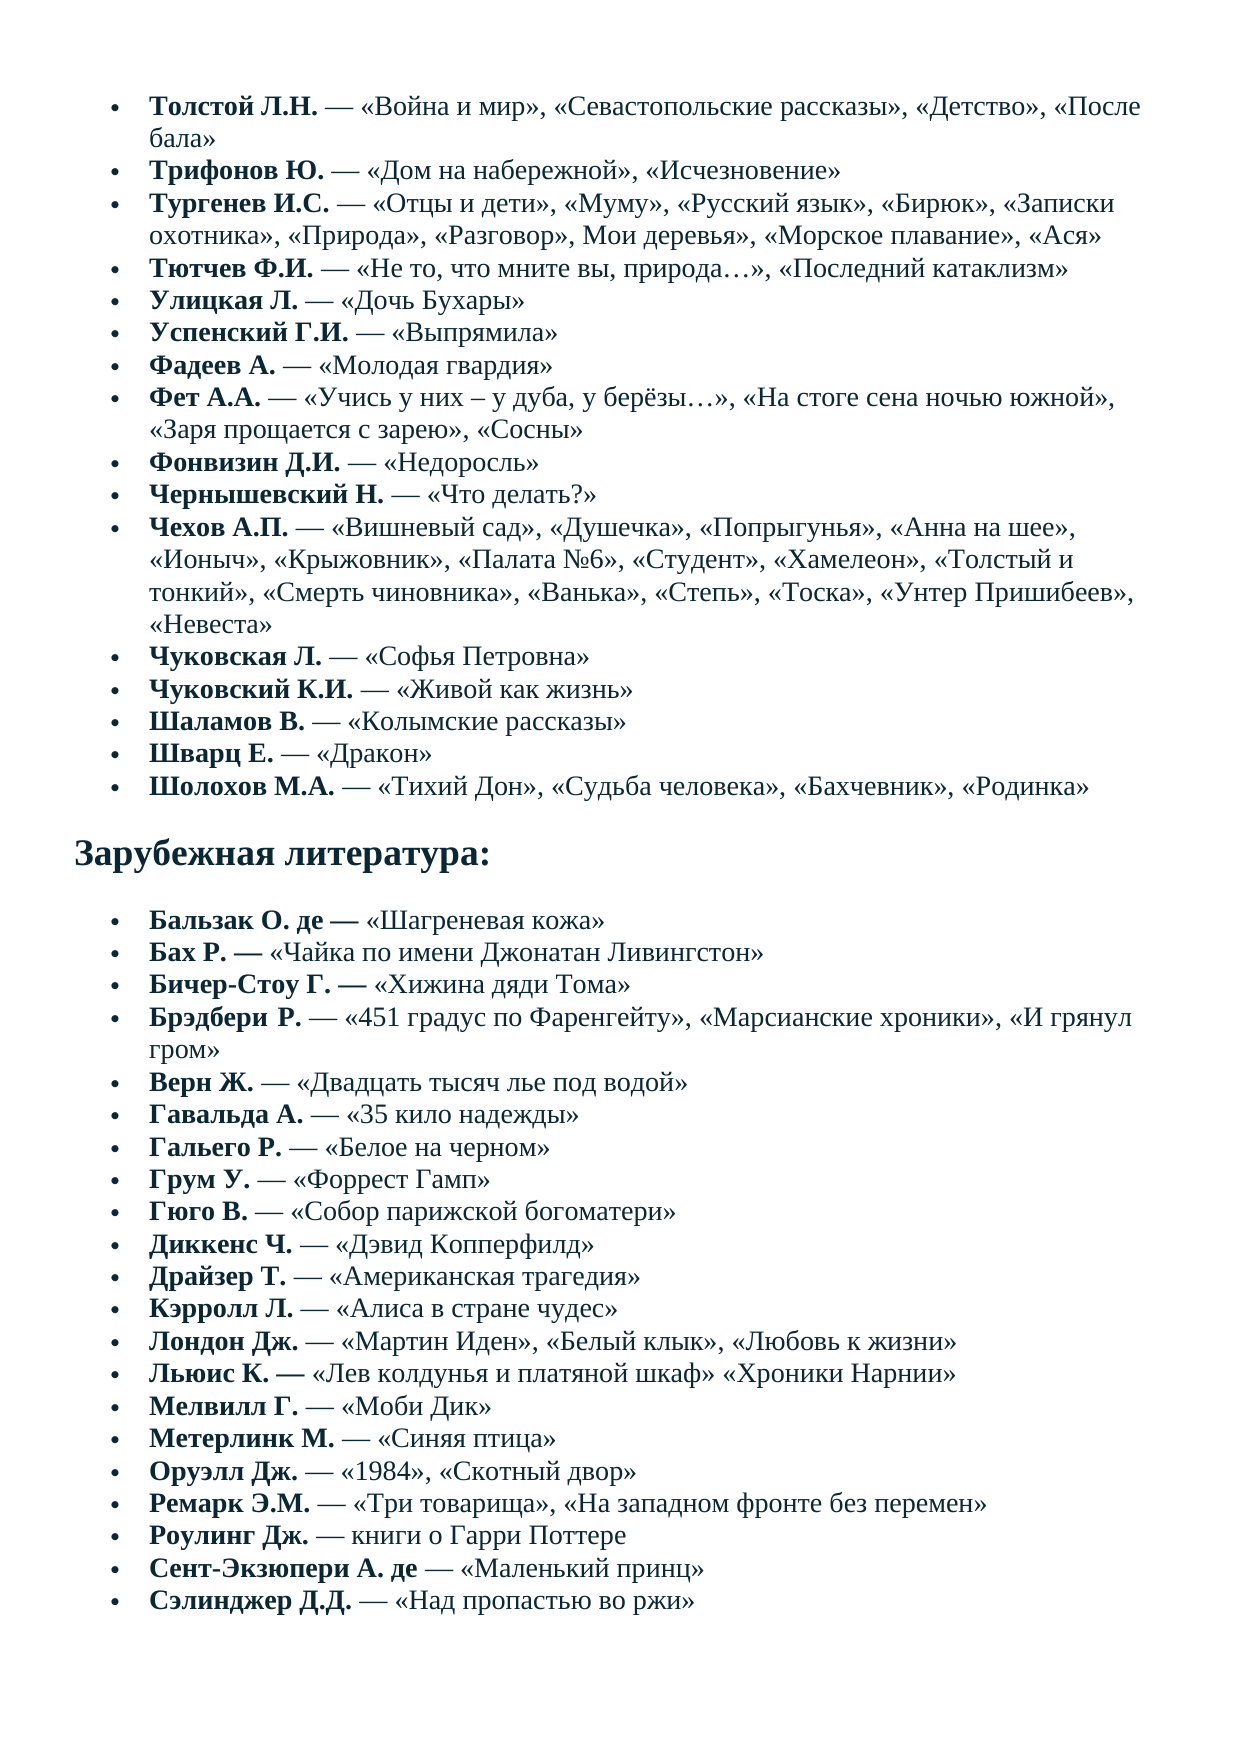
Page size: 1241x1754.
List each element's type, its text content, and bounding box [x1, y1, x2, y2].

list Бах Р. — «Чайка по имени Джонатан Ливингстон» [111, 935, 1152, 968]
list Шолохов М.А. — «Тихий Дон», «Судьба человека», «Бахчевник», «Родинка» [111, 769, 1152, 801]
list Ремарк Э.М. — «Три товарища», «На западном фронте без перемен» [111, 1486, 1152, 1518]
list Фет А.А. — «Учись у них – у дуба, у берёзы…», «На стоге сена ночью южной», «Заря прощается с зарею», «Сосны» [111, 380, 1152, 445]
list Улицкая Л. — «Дочь Бухары» [111, 283, 1152, 315]
list Фадеев А. — «Молодая гвардия» [111, 348, 1152, 380]
list Гальего Р. — «Белое на черном» [111, 1129, 1152, 1162]
list Лондон Дж. — «Мартин Иден», «Белый клык», «Любовь к жизни» [111, 1324, 1152, 1356]
list Верн Ж. — «Двадцать тысяч лье под водой» [111, 1065, 1152, 1097]
list Роулинг Дж. — книги о Гарри Поттере [111, 1518, 1152, 1551]
list Сент-Экзюпери А. де — «Маленький принц» [111, 1551, 1152, 1583]
list Тургенев И.С. — «Отцы и дети», «Муму», «Русский язык», «Бирюк», «Записки охотника», «Природа», «Разговор», Мои деревья», «Морское плавание», «Ася» [111, 186, 1152, 251]
list Льюис К. — «Лев колдунья и платяной шкаф» «Хроники Нарнии» [111, 1356, 1152, 1389]
list Чуковский К.И. — «Живой как жизнь» [111, 672, 1152, 704]
list Сэлинджер Д.Д. — «Над пропастью во ржи» [111, 1583, 1152, 1616]
list Брэдбери Р. — «451 градус по Фаренгейту», «Марсианские хроники», «И грянул гром» [111, 1000, 1152, 1065]
list Кэрролл Л. — «Алиса в стране чудес» [111, 1292, 1152, 1324]
list Оруэлл Дж. — «1984», «Скотный двор» [111, 1453, 1152, 1486]
list Бичер-Стоу Г. — «Хижина дяди Тома» [111, 968, 1152, 1000]
list Мелвилл Г. — «Моби Дик» [111, 1389, 1152, 1421]
list Драйзер Т. — «Американская трагедия» [111, 1259, 1152, 1292]
list Чуковская Л. — «Софья Петровна» [111, 639, 1152, 672]
list Тютчев Ф.И. — «Не то, что мните вы, природа…», «Последний катаклизм» [111, 251, 1152, 283]
list Грум У. — «Форрест Гамп» [111, 1162, 1152, 1194]
list Чехов А.П. — «Вишневый сад», «Душечка», «Попрыгунья», «Анна на шее», «Ионыч», «Крыжовник», «Палата №6», «Студент», «Хамелеон», «Толстый и тонкий», «Смерть чиновника», «Ванька», «Степь», «Тоска», «Унтер Пришибеев», «Невеста» [111, 510, 1152, 639]
list Чернышевский Н. — «Что делать?» [111, 477, 1152, 510]
list Шаламов В. — «Колымские рассказы» [111, 704, 1152, 737]
list Бальзак О. де — «Шагреневая кожа» [111, 903, 1152, 935]
text Зарубежная литература: [74, 831, 1152, 874]
list Успенский Г.И. — «Выпрямила» [111, 315, 1152, 348]
list Фонвизин Д.И. — «Недоросль» [111, 445, 1152, 477]
list Трифонов Ю. — «Дом на набережной», «Исчезновение» [111, 153, 1152, 186]
list Диккенс Ч. — «Дэвид Копперфилд» [111, 1227, 1152, 1259]
list Гюго В. — «Собор парижской богоматери» [111, 1194, 1152, 1227]
list Гавальда А. — «35 кило надежды» [111, 1097, 1152, 1129]
list Толстой Л.Н. — «Война и мир», «Севастопольские рассказы», «Детство», «После бала» [111, 89, 1152, 153]
list Шварц Е. — «Дракон» [111, 737, 1152, 769]
list Метерлинк М. — «Синяя птица» [111, 1421, 1152, 1453]
